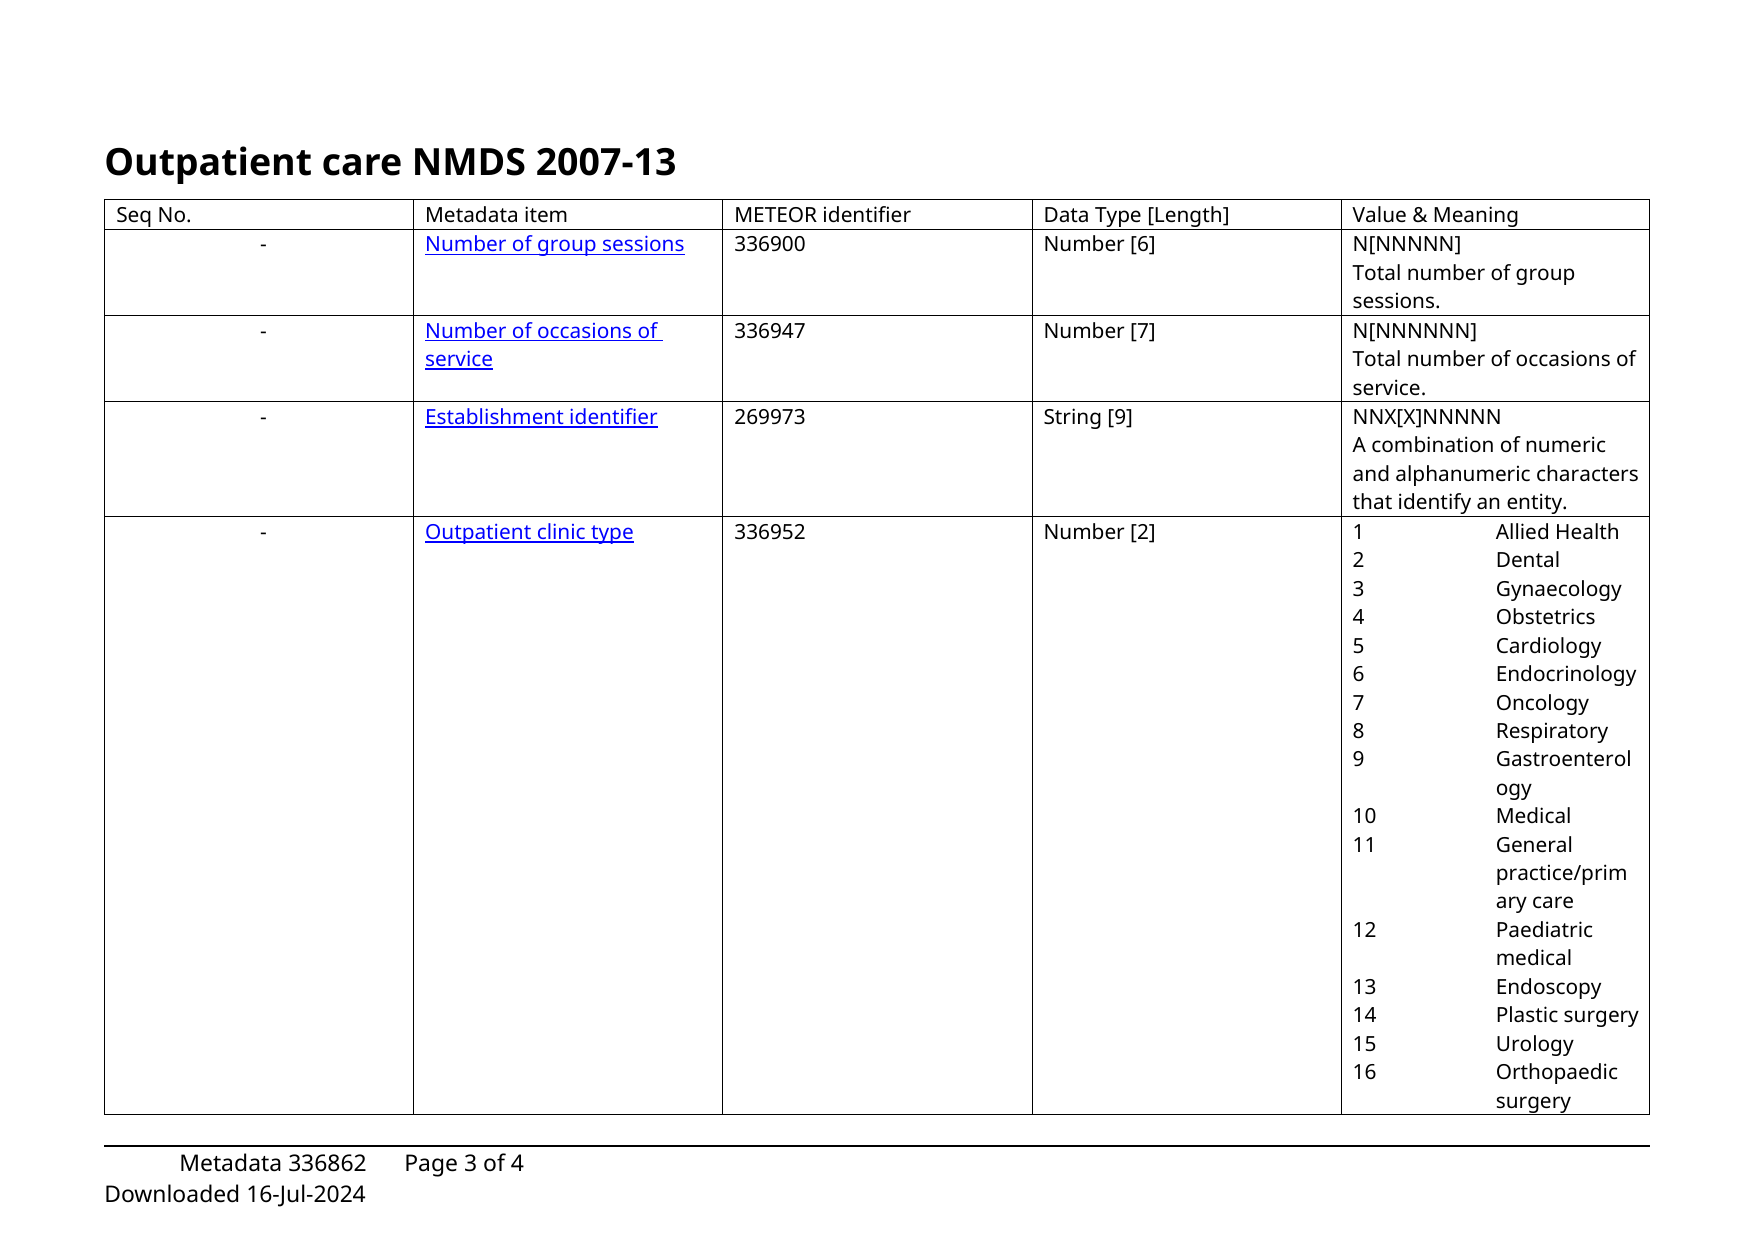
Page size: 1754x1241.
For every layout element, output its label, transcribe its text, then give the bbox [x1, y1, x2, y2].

table_header [1033, 200, 1341, 229]
table_header [105, 517, 413, 1114]
table_header [414, 517, 722, 1114]
table_header [1033, 517, 1341, 1114]
table_header [1342, 316, 1649, 401]
table_header [414, 200, 722, 229]
table_header [1342, 402, 1649, 516]
table_header [414, 230, 722, 315]
subtitle Outpatient care NMDS 2007-13 [104, 135, 1650, 186]
table_header [414, 402, 722, 516]
table_header [723, 517, 1032, 1114]
table_header [723, 316, 1032, 401]
table_header [105, 402, 413, 516]
table_header [1342, 517, 1649, 1114]
table_header [1033, 230, 1341, 315]
table_header [105, 316, 413, 401]
table_header [105, 230, 413, 315]
table_header [1342, 200, 1649, 229]
table_header [723, 402, 1032, 516]
table_header [1342, 230, 1649, 315]
table_header [723, 200, 1032, 229]
table_header [105, 200, 413, 229]
table_header [414, 316, 722, 401]
table_header [1033, 402, 1341, 516]
table_header [1033, 316, 1341, 401]
table_header [723, 230, 1032, 315]
